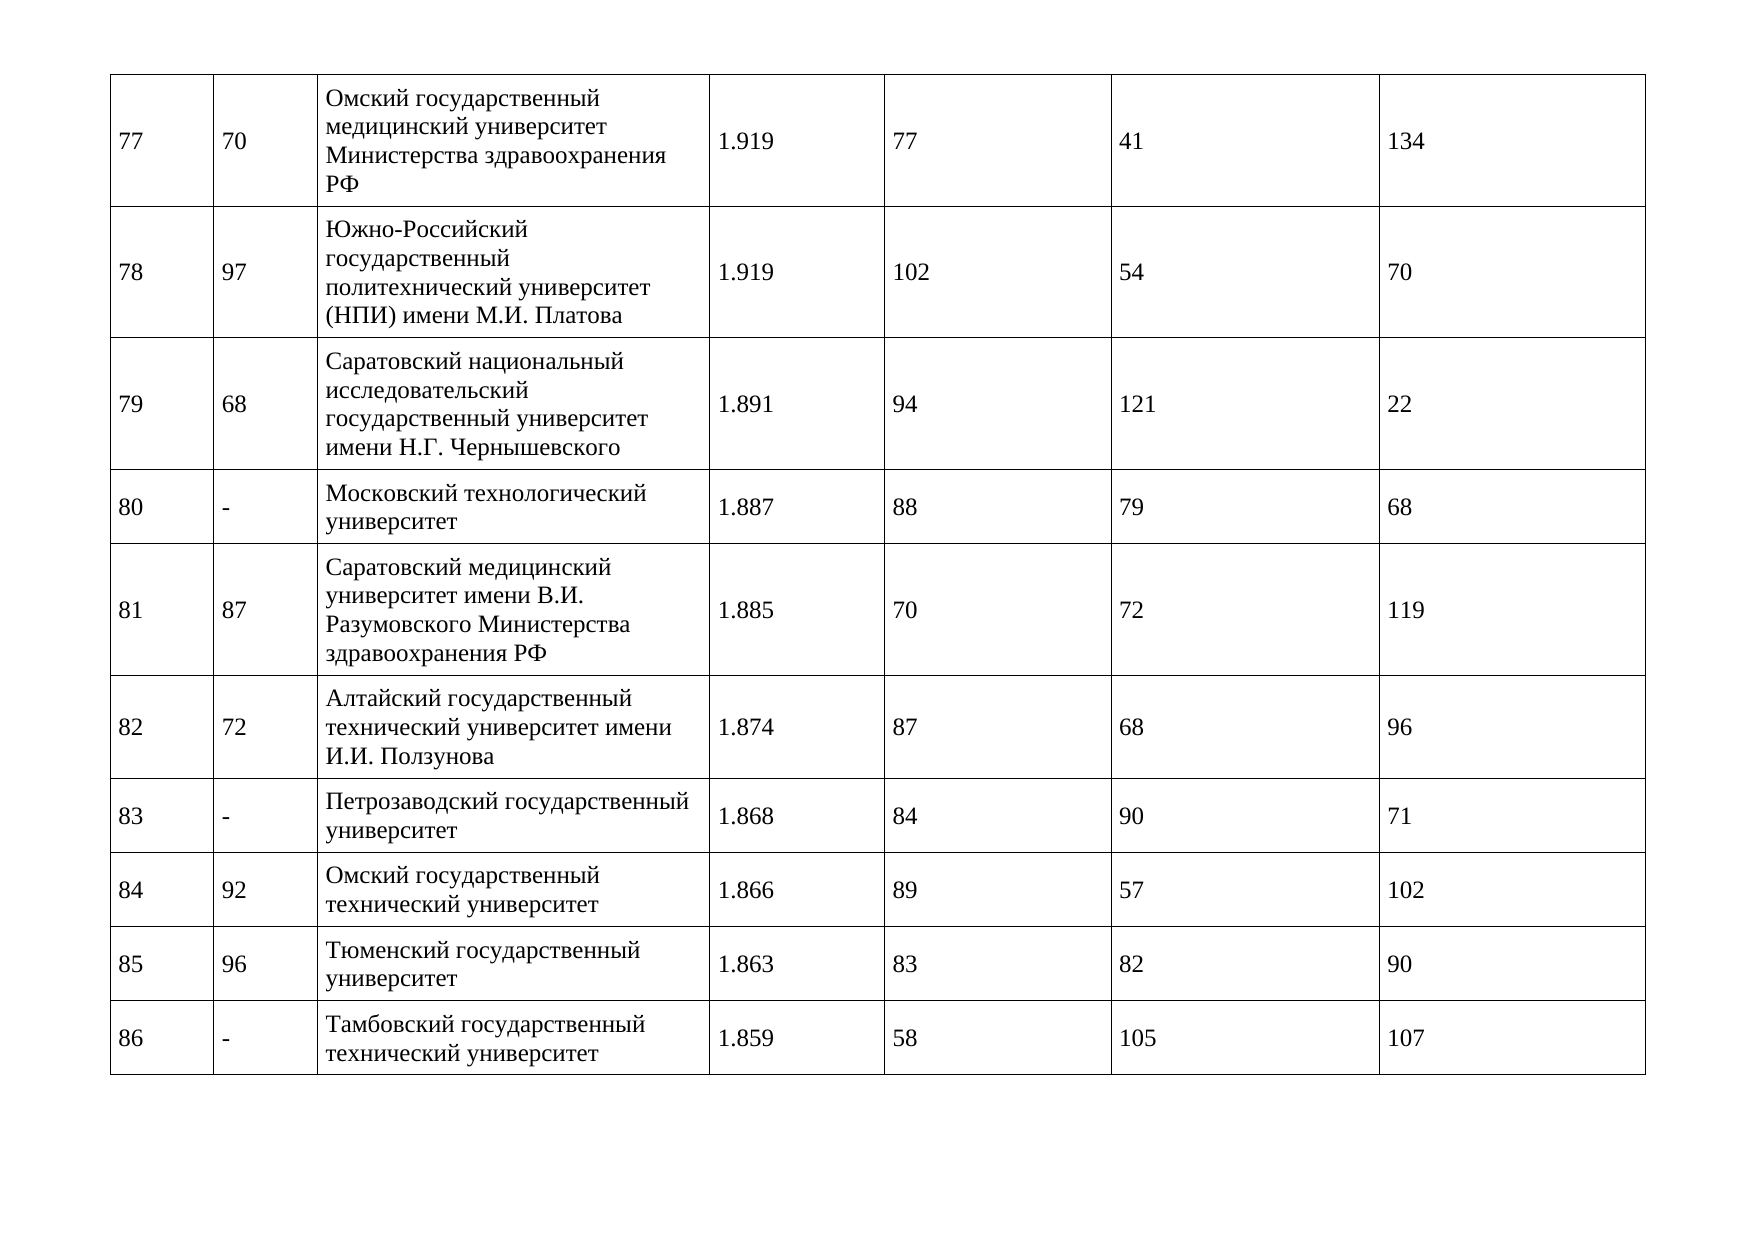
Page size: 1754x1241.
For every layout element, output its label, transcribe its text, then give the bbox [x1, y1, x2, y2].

table_cell 89 [885, 853, 1111, 926]
table_cell 68 [1112, 676, 1379, 778]
table_cell 82 [1112, 927, 1379, 1000]
table_cell 119 [1380, 544, 1645, 675]
table_cell 77 [885, 75, 1111, 206]
table_cell 121 [1112, 338, 1379, 469]
table_cell 88 [885, 470, 1111, 543]
table_cell Южно-Российский государственный политехнический университет (НПИ) имени М.И. Платова [318, 207, 709, 337]
table_cell 68 [1380, 470, 1645, 543]
table_cell 87 [885, 676, 1111, 778]
table_cell 83 [885, 927, 1111, 1000]
table_cell 1.919 [710, 207, 884, 337]
table_cell 70 [885, 544, 1111, 675]
table_cell 57 [1112, 853, 1379, 926]
table_cell 71 [1380, 779, 1645, 852]
table_cell 84 [885, 779, 1111, 852]
table_cell - [214, 1001, 317, 1074]
table_cell 1.874 [710, 676, 884, 778]
table_cell - [214, 779, 317, 852]
table_cell 77 [111, 75, 213, 206]
table_cell 85 [111, 927, 213, 1000]
table_cell Петрозаводский государственный университет [318, 779, 709, 852]
table_cell 86 [111, 1001, 213, 1074]
table_cell 78 [111, 207, 213, 337]
table_cell 105 [1112, 1001, 1379, 1074]
table_cell 92 [214, 853, 317, 926]
table_cell 96 [1380, 676, 1645, 778]
table_cell 72 [214, 676, 317, 778]
table_cell Омский государственный медицинский университет Министерства здравоохранения РФ [318, 75, 709, 206]
table_cell 79 [1112, 470, 1379, 543]
table_cell 79 [111, 338, 213, 469]
table_cell 1.885 [710, 544, 884, 675]
table_cell 96 [214, 927, 317, 1000]
table_cell 1.859 [710, 1001, 884, 1074]
table_cell 94 [885, 338, 1111, 469]
table_cell 102 [885, 207, 1111, 337]
table_cell 90 [1380, 927, 1645, 1000]
table_cell Тюменский государственный университет [318, 927, 709, 1000]
table_cell 82 [111, 676, 213, 778]
table_cell 22 [1380, 338, 1645, 469]
table_cell 84 [111, 853, 213, 926]
table_cell 134 [1380, 75, 1645, 206]
table_cell 107 [1380, 1001, 1645, 1074]
table_cell 72 [1112, 544, 1379, 675]
table_cell 41 [1112, 75, 1379, 206]
table_cell 1.866 [710, 853, 884, 926]
table_cell 90 [1112, 779, 1379, 852]
table_cell 1.868 [710, 779, 884, 852]
table_cell 70 [1380, 207, 1645, 337]
table_cell 87 [214, 544, 317, 675]
table_cell Тамбовский государственный технический университет [318, 1001, 709, 1074]
table_cell 83 [111, 779, 213, 852]
table_cell 1.919 [710, 75, 884, 206]
table_cell Саратовский национальный исследовательский государственный университет имени Н.Г. Чернышевского [318, 338, 709, 469]
table_cell 1.887 [710, 470, 884, 543]
table_cell 58 [885, 1001, 1111, 1074]
table_cell 80 [111, 470, 213, 543]
table_cell 97 [214, 207, 317, 337]
table_cell - [214, 470, 317, 543]
table_cell 68 [214, 338, 317, 469]
table_cell 70 [214, 75, 317, 206]
table_cell Алтайский государственный технический университет имени И.И. Ползунова [318, 676, 709, 778]
table_cell Омский государственный технический университет [318, 853, 709, 926]
table_cell 102 [1380, 853, 1645, 926]
table_cell 54 [1112, 207, 1379, 337]
table_cell Московский технологический университет [318, 470, 709, 543]
table_cell Саратовский медицинский университет имени В.И. Разумовского Министерства здравоохранения РФ [318, 544, 709, 675]
table_cell 1.891 [710, 338, 884, 469]
table_cell 81 [111, 544, 213, 675]
table_cell 1.863 [710, 927, 884, 1000]
